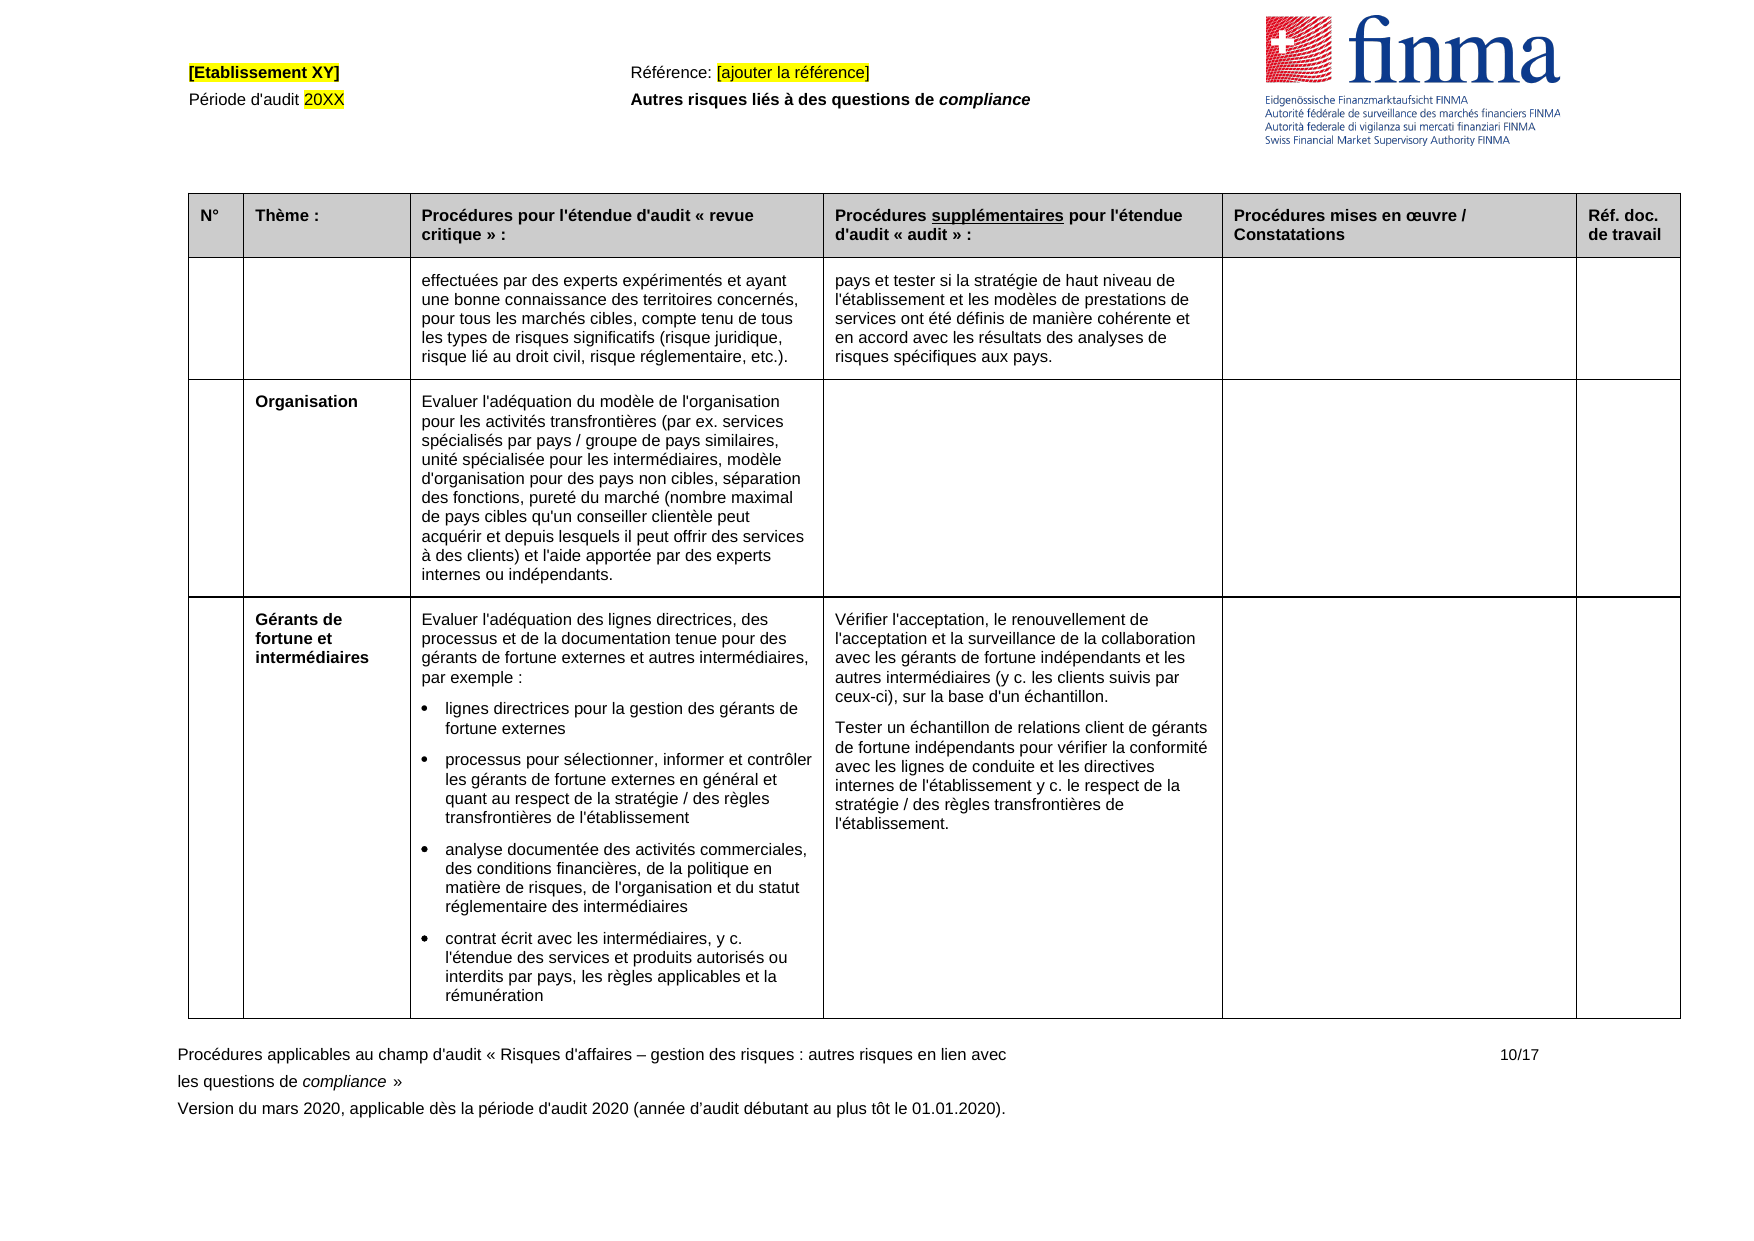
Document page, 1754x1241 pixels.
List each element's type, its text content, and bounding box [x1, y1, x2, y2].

table_cell [189, 380, 243, 596]
table_header Procédures supplémentaires pour l'étendue d'audit « audit » : [824, 194, 1222, 257]
table_cell Gérants de fortune et intermédiaires [244, 598, 410, 1018]
table_cell [1223, 598, 1576, 1018]
table_cell Evaluer l'adéquation du modèle de l'organisation pour les activités transfrontières (par ex. services spécialisés par pays / groupe de pays similaires, unité spécialisée pour les intermédiaires, modèle d'organisation pour des pays non cibles, séparation des fonctions, pureté du marché (nombre maximal de pays cibles qu'un conseiller clientèle peut acquérir et depuis lesquels il peut offrir des services à des clients) et l'aide apportée par des experts internes ou indépendants. [411, 380, 823, 596]
table_cell [1577, 598, 1680, 1018]
table_header Procédures mises en œuvre / Constatations [1223, 194, 1576, 257]
table_header Réf. doc. de travail [1577, 194, 1680, 257]
table_header N° [189, 194, 243, 257]
table_header Thème : [244, 194, 410, 257]
table_cell Organisation [244, 380, 410, 596]
table_cell [1577, 380, 1680, 596]
table_cell [189, 598, 243, 1018]
table_cell [1577, 258, 1680, 379]
picture [1265, 15, 1561, 146]
table_header Procédures pour l'étendue d'audit « revue critique » : [411, 194, 823, 257]
table_cell [1223, 258, 1576, 379]
table_cell [824, 380, 1222, 596]
table_cell [1223, 380, 1576, 596]
